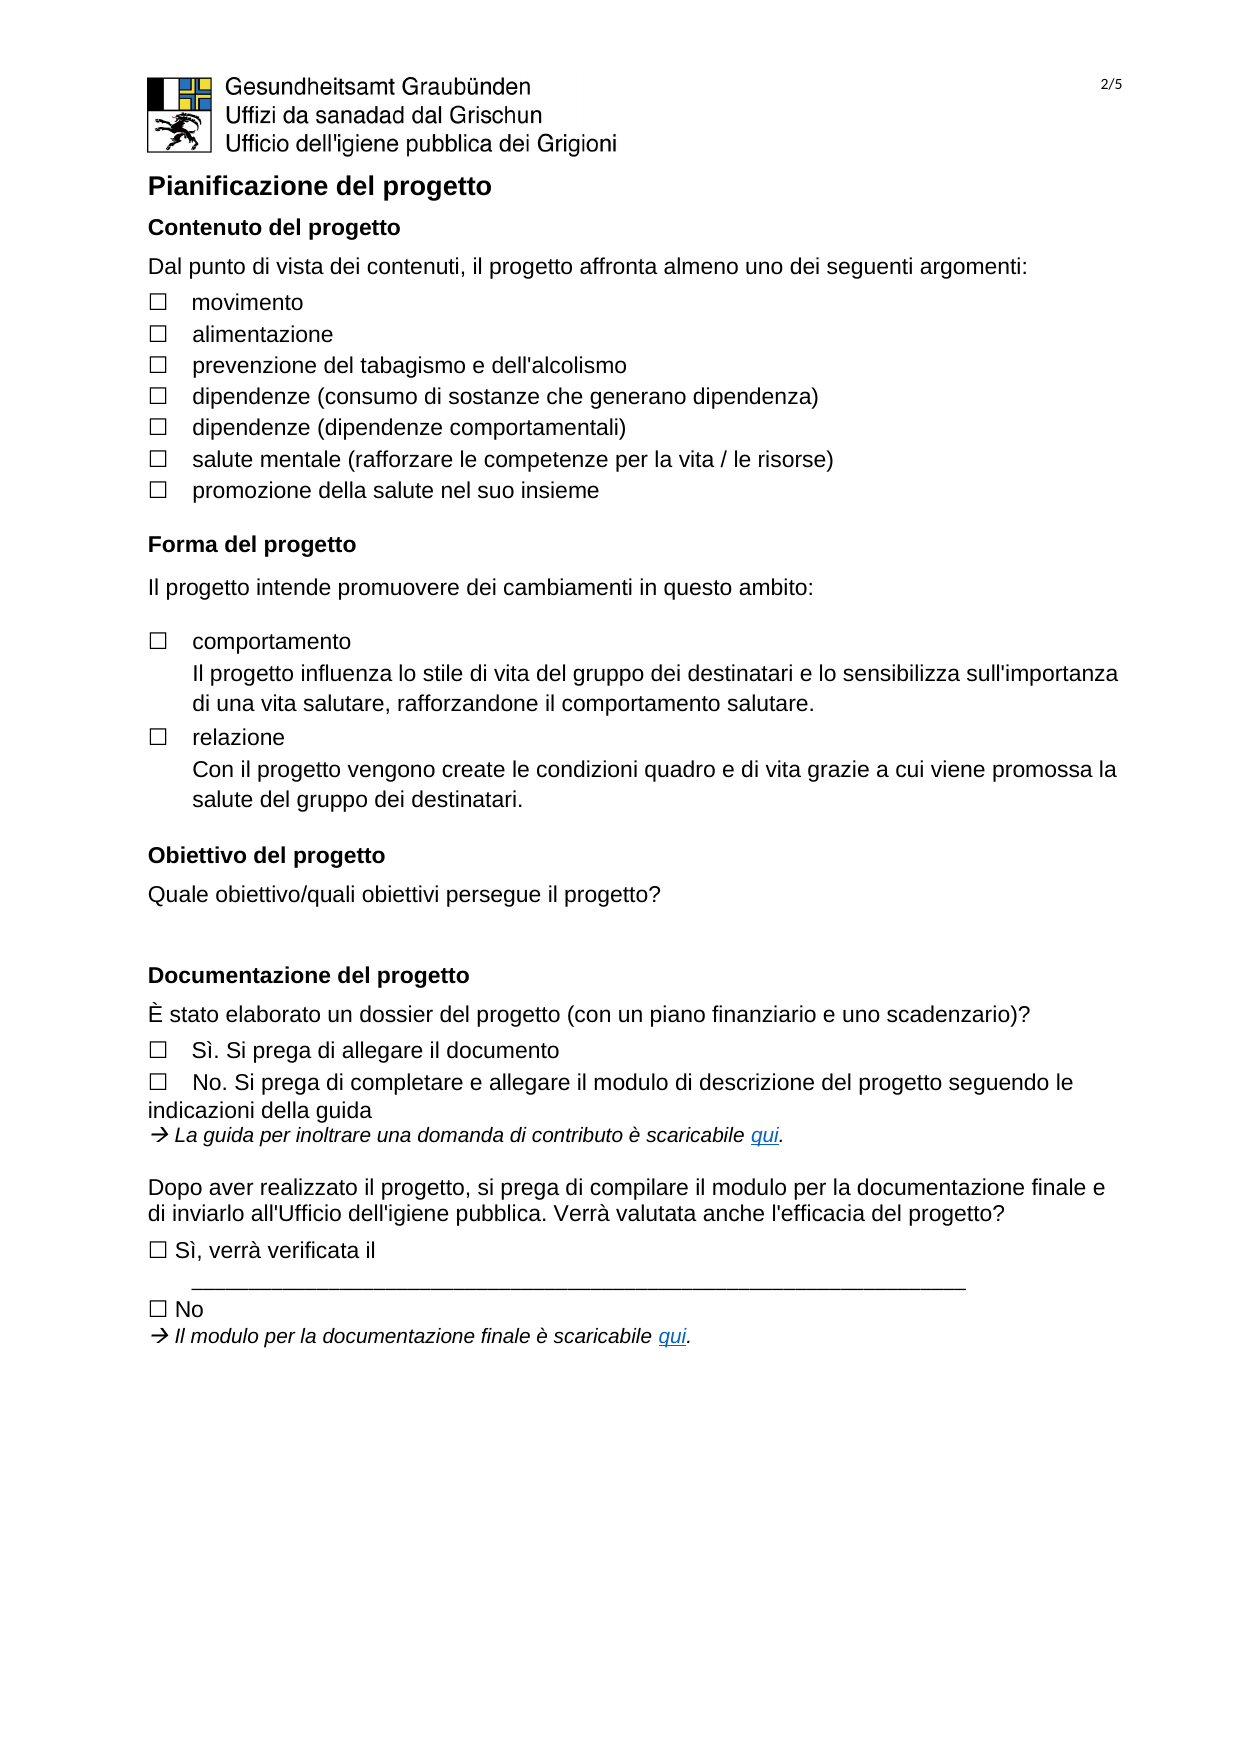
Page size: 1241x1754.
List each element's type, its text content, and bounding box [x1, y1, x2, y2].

text Dopo aver realizzato il progetto, si prega di compilare il modulo per la documentazione finale e di inviarlo all'Ufficio dell'igiene pubblica. Verrà valutata anche l'efficacia del progetto? [148, 1174, 1122, 1226]
text Il progetto intende promuovere dei cambiamenti in questo ambito: [148, 574, 1122, 601]
text Quale obiettivo/quali obiettivi persegue il progetto? [148, 881, 1122, 908]
text Forma del progetto [148, 531, 1122, 558]
picture [141, 73, 619, 160]
text Documentazione del progetto [148, 962, 1122, 988]
text Contenuto del progetto [148, 214, 1122, 240]
text prevenzione del tabagismo e dell'alcolismo [148, 349, 1122, 380]
text Sì, verrà verificata il [148, 1234, 1122, 1293]
text È stato elaborato un dossier del progetto (con un piano finanziario e uno scadenzario)? [148, 1001, 1122, 1027]
text alimentazione [148, 318, 1122, 349]
text salute mentale (rafforzare le competenze per la vita / le risorse) [148, 443, 1122, 474]
text comportamento Il progetto influenza lo stile di vita del gruppo dei destinatari e lo sensibilizza sull'importanza di una vita salutare, rafforzandone il comportamento salutare. [148, 625, 1122, 717]
text Dal punto di vista dei contenuti, il progetto affronta almeno uno dei seguenti argomenti: [148, 253, 1122, 279]
text Sì. Si prega di allegare il documento [148, 1034, 1122, 1066]
text dipendenze (consumo di sostanze che generano dipendenza) [148, 380, 1122, 411]
text Obiettivo del progetto [148, 842, 1122, 869]
text La guida per inoltrare una domanda di contributo è scaricabile qui. [148, 1123, 1122, 1147]
text relazione Con il progetto vengono create le condizioni quadro e di vita grazie a cui viene promossa la salute del gruppo dei destinatari. [148, 721, 1122, 812]
text No [148, 1293, 1122, 1324]
text promozione della salute nel suo insieme [148, 474, 1122, 505]
text No. Si prega di completare e allegare il modulo di descrizione del progetto seguendo le indicazioni della guida [148, 1066, 1122, 1123]
text dipendenze (dipendenze comportamentali) [148, 411, 1122, 443]
text movimento [148, 286, 1122, 318]
text Il modulo per la documentazione finale è scaricabile qui. [148, 1324, 1122, 1348]
text Pianificazione del progetto [148, 170, 1122, 201]
